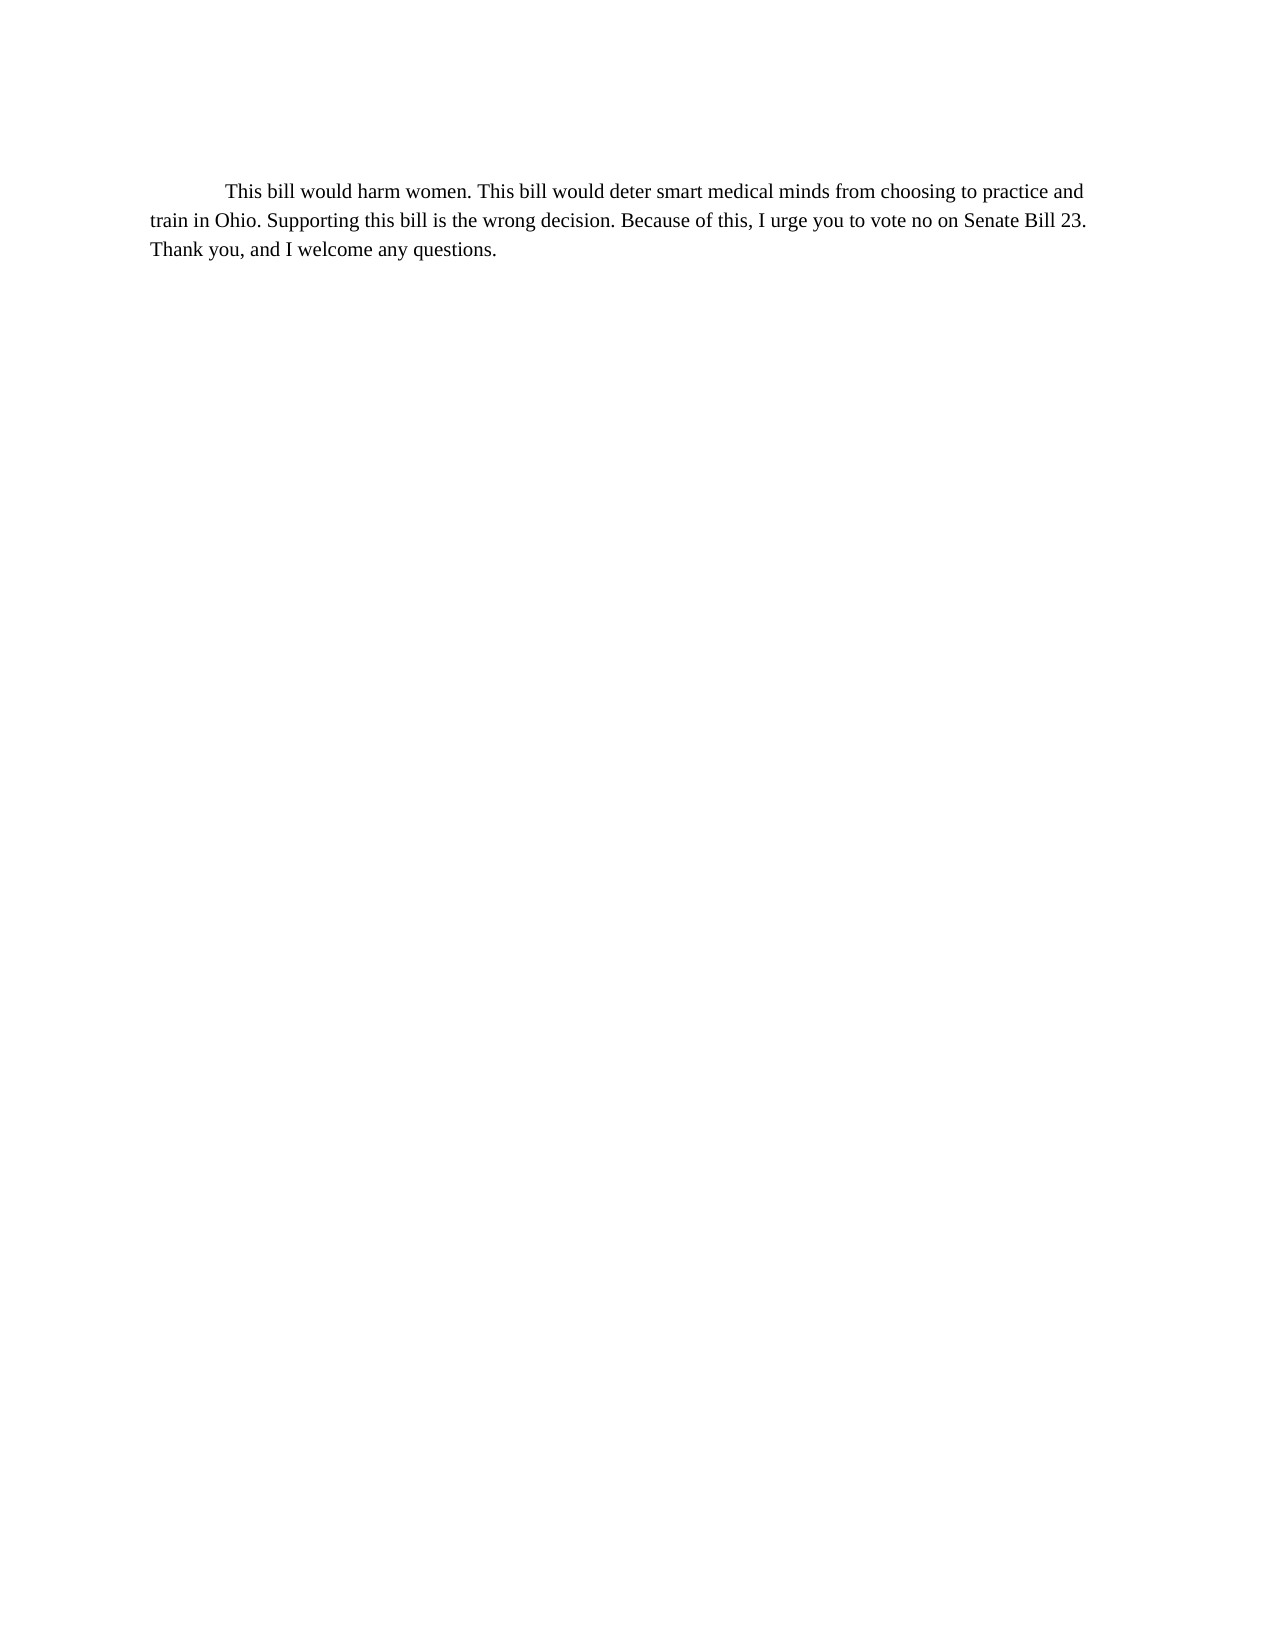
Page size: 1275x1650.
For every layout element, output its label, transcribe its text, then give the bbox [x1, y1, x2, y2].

text This bill would harm women. This bill would deter smart medical minds from choosing to practice and train in Ohio. Supporting this bill is the wrong decision. Because of this, I urge you to vote no on Senate Bill 23. Thank you, and I welcome any questions. [150, 179, 1125, 261]
